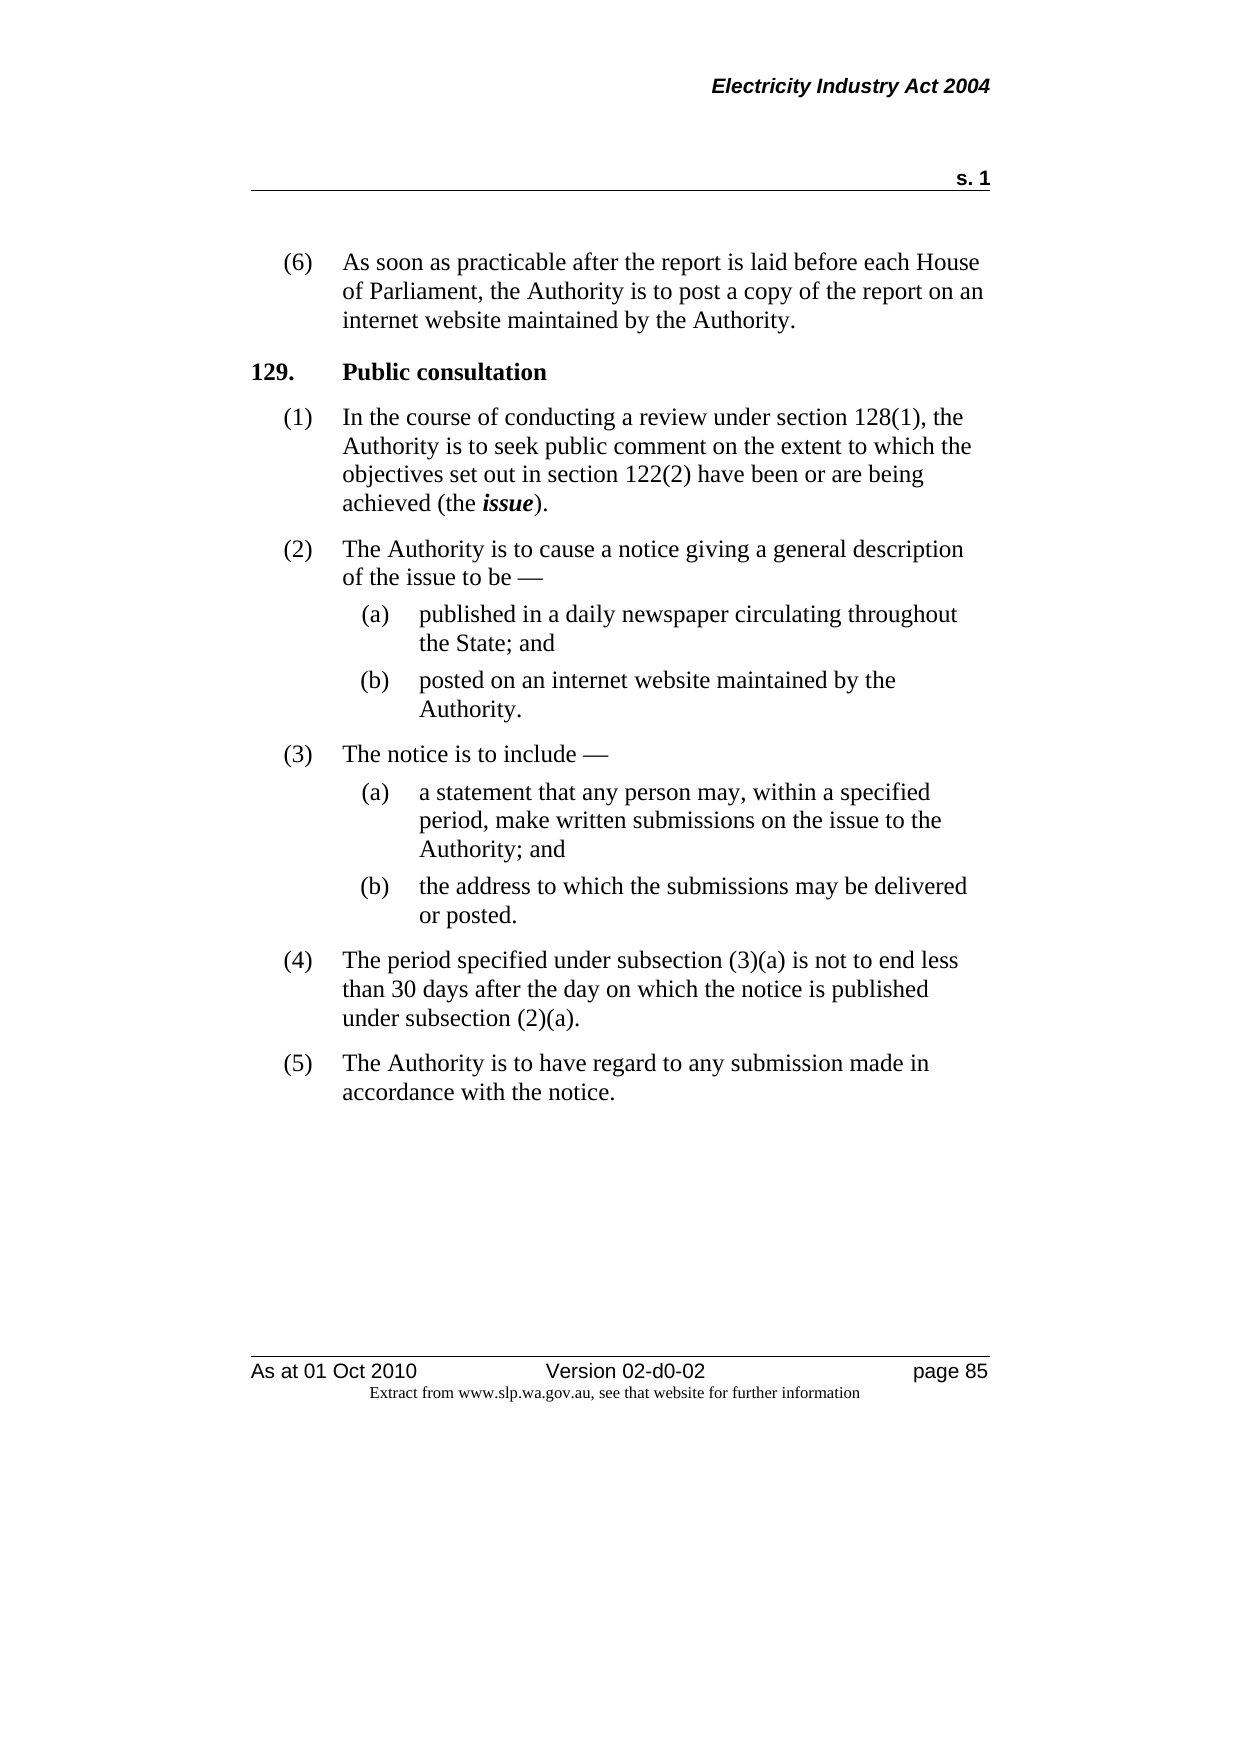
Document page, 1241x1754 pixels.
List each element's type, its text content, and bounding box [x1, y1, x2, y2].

text (6) As soon as practicable after the report is laid before each House of Parliament, the Authority is to post a copy of the report on an internet website maintained by the Authority. [251, 247, 990, 334]
text (5) The Authority is to have regard to any submission made in accordance with the notice. [251, 1048, 990, 1106]
text (3) The notice is to include — [251, 739, 990, 768]
text (a) a statement that any person may, within a specified period, make written submissions on the issue to the Authority; and [251, 777, 990, 863]
text (2) The Authority is to cause a notice giving a general description of the issue to be — [251, 534, 990, 591]
text (a) published in a daily newspaper circulating throughout the State; and [251, 599, 990, 657]
text (4) The period specified under subsection (3)(a) is not to end less than 30 days after the day on which the notice is published under subsection (2)(a). [251, 945, 990, 1032]
subtitle 129. Public consultation [251, 357, 990, 385]
text (b) the address to which the submissions may be delivered or posted. [251, 871, 990, 929]
text (b) posted on an internet website maintained by the Authority. [251, 665, 990, 723]
text (1) In the course of conducting a review under section 128(1), the Authority is to seek public comment on the extent to which the objectives set out in section 122(2) have been or are being achieved (the issue). [251, 402, 990, 517]
